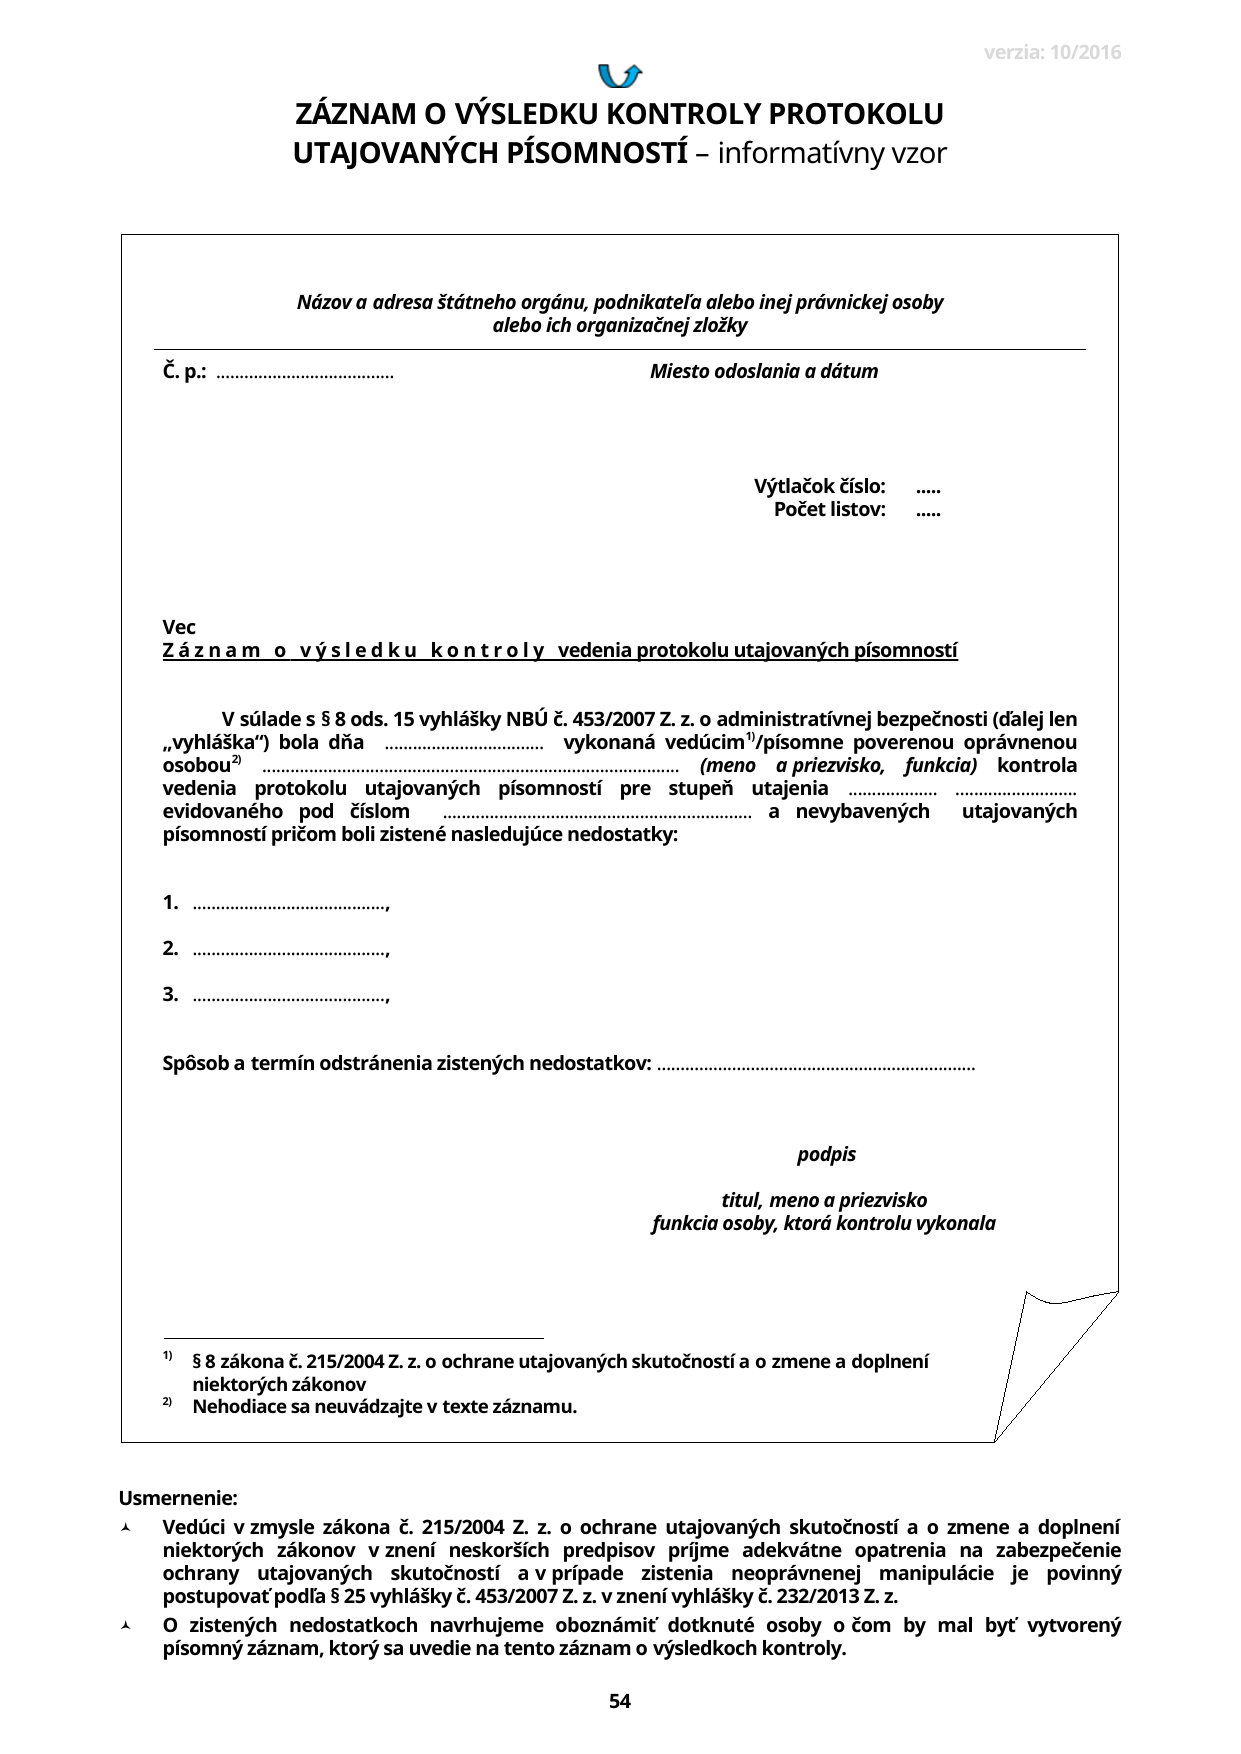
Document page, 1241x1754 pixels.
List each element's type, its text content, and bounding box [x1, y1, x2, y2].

text 2) Nehodiace sa neuvádzajte v texte záznamu. [162, 1396, 1078, 1418]
text Počet listov: ..... [162, 498, 1078, 521]
text Usmernenie: [118, 1487, 1122, 1510]
list Vedúci v zmysle zákona č. 215/2004 Z. z. o ochrane utajovaných skutočností a o zmene a doplnení niektorých zákonov v znení neskorších predpisov príjme adekvátne opatrenia na zabezpečenie ochrany utajovaných skutočností a v prípade zistenia neoprávnenej manipulácie je povinný postupovať podľa § 25 vyhlášky č. 453/2007 Z. z. v znení vyhlášky č. 232/2013 Z. z. [118, 1516, 1122, 1608]
list O zistených nedostatkoch navrhujeme oboznámiť dotknuté osoby o čom by mal byť vytvorený písomný záznam, ktorý sa uvedie na tento záznam o výsledkoch kontroly. [118, 1614, 1122, 1660]
picture [596, 64, 644, 88]
text 1) § 8 zákona č. 215/2004 Z. z. o ochrane utajovaných skutočností a o zmene a doplnení niektorých zákonov [162, 1350, 1004, 1396]
list ........................................., [162, 937, 1078, 960]
text V súlade s § 8 ods. 15 vyhlášky NBÚ č. 453/2007 Z. z. o administratívnej bezpečnosti (ďalej len „vyhláška“) bola dňa .................................. vykonaná vedúcim1)/písomne poverenou oprávnenou osobou2) ......................................................................................... (meno a priezvisko, funkcia) kontrola vedenia protokolu utajovaných písomností pre stupeň utajenia ................... .......................... evidovaného pod číslom .................................................................. a nevybavených utajovaných písomností pričom boli zistené nasledujúce nedostatky: [162, 708, 1078, 846]
text titul, meno a priezvisko [162, 1189, 1078, 1212]
text Záznam o výsledku kontroly protokolu utajovaných písomností – informatívny vzor [118, 93, 1122, 172]
text funkcia osoby, ktorá kontrolu vykonala [162, 1212, 1078, 1235]
list ........................................., [162, 891, 1078, 914]
text Č. p.: ...................................... Miesto odoslania a dátum [162, 360, 1078, 383]
text Vec [162, 616, 1078, 639]
text podpis [162, 1143, 1078, 1166]
text Spôsob a termín odstránenia zistených nedostatkov: .................................................................... [162, 1052, 1078, 1075]
text Záznam o výsledku kontroly vedenia protokolu utajovaných písomností [162, 639, 1078, 662]
text Výtlačok číslo: ..... [162, 475, 1078, 498]
list ........................................., [162, 983, 1078, 1006]
text Názov a adresa štátneho orgánu, podnikateľa alebo inej právnickej osoby alebo ich organizačnej zložky [122, 291, 1118, 337]
